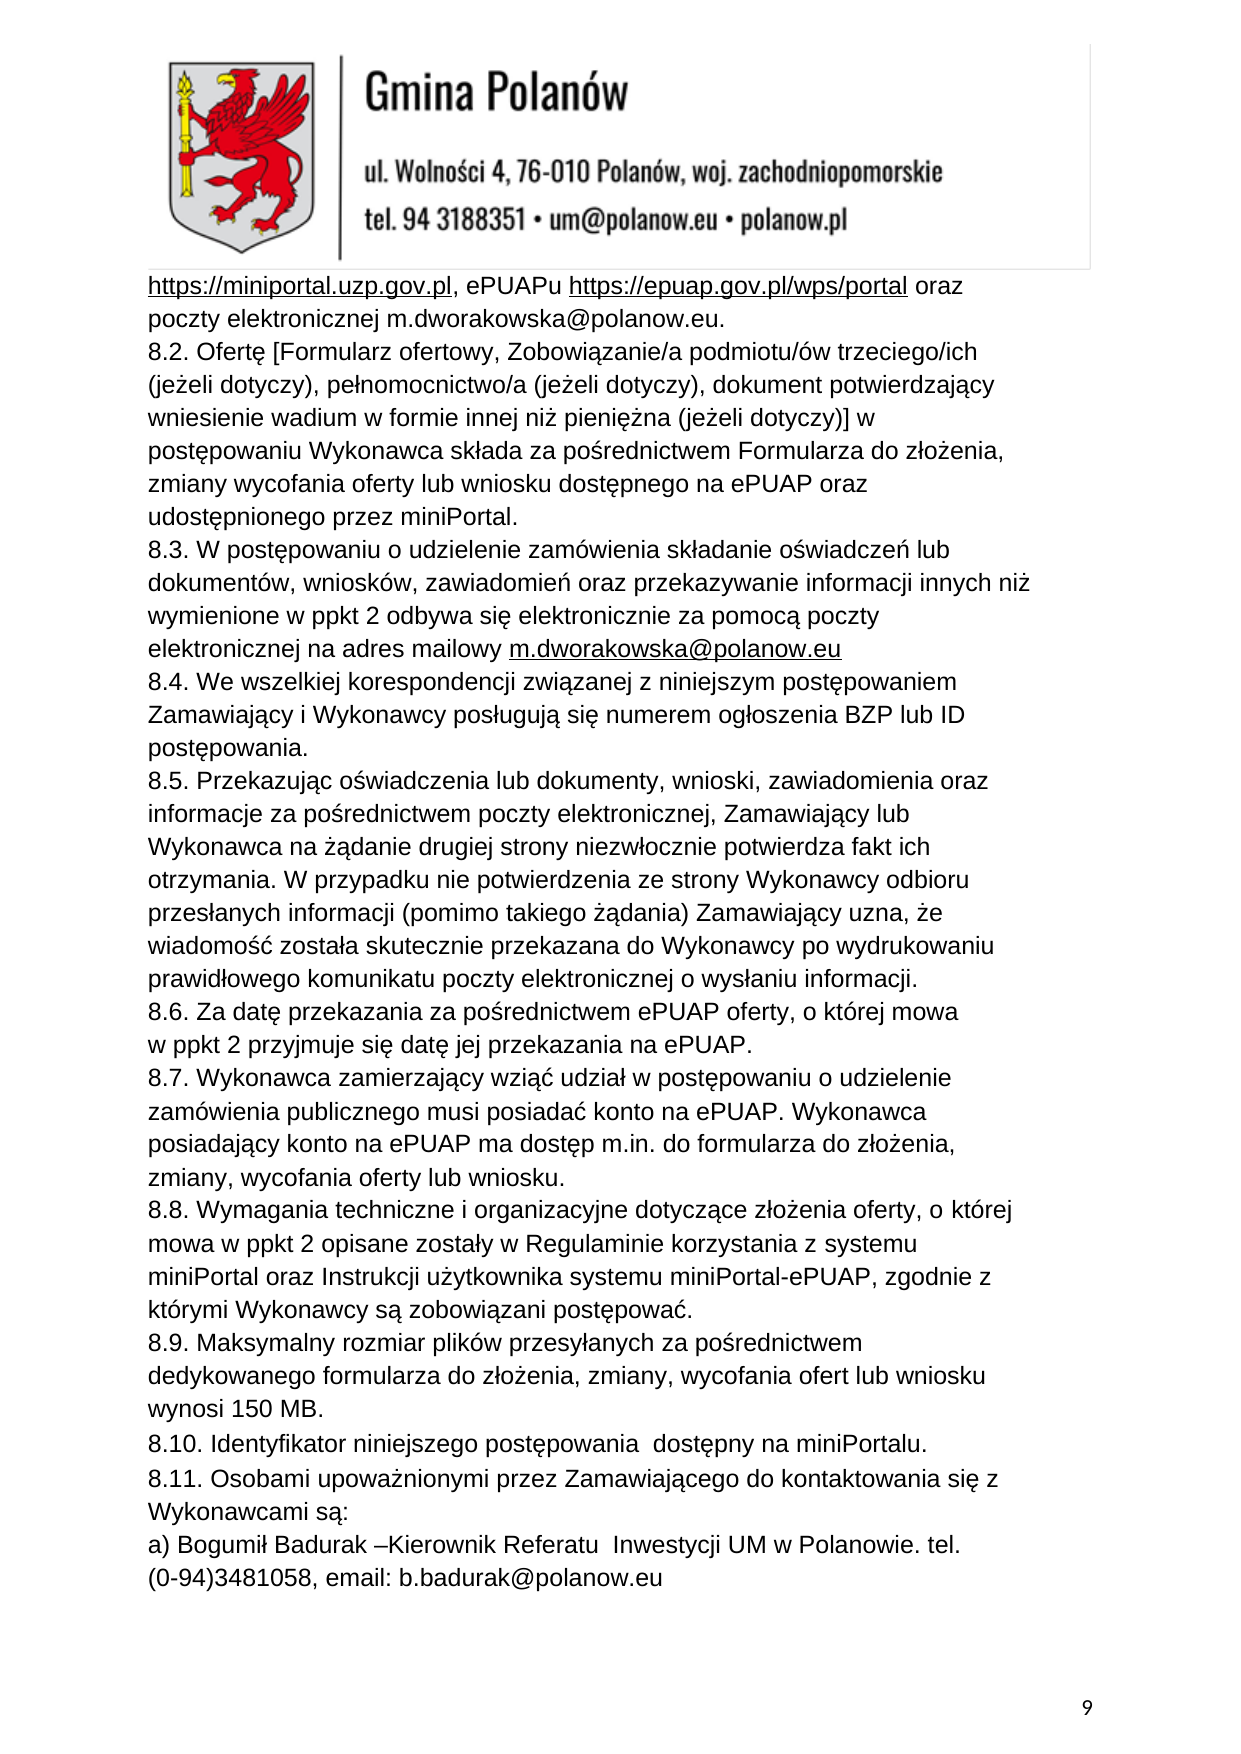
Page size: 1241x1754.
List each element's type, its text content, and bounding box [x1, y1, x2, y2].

list 8.2. Ofertę [Formularz ofertowy, Zobowiązanie/a podmiotu/ów trzeciego/ich (jeżeli dotyczy), pełnomocnictwo/a (jeżeli dotyczy), dokument potwierdzający wniesienie wadium w formie innej niż pieniężna (jeżeli dotyczy)] w postępowaniu Wykonawca składa za pośrednictwem Formularza do złożenia, zmiany wycofania oferty lub wniosku dostępnego na ePUAP oraz udostępnionego przez miniPortal. [148, 337, 1033, 531]
list 8.5. Przekazując oświadczenia lub dokumenty, wnioski, zawiadomienia oraz informacje za pośrednictwem poczty elektronicznej, Zamawiający lub Wykonawca na żądanie drugiej strony niezwłocznie potwierdza fakt ich otrzymania. W przypadku nie potwierdzenia ze strony Wykonawcy odbioru przesłanych informacji (pomimo takiego żądania) Zamawiający uzna, że wiadomość została skutecznie przekazana do Wykonawcy po wydrukowaniu prawidłowego komunikatu poczty elektronicznej o wysłaniu informacji. [148, 766, 1033, 993]
text 8.10. Identyfikator niniejszego postępowania dostępny na miniPortalu. [148, 1429, 1033, 1457]
picture [148, 44, 1092, 271]
list 8.8. Wymagania techniczne i organizacyjne dotyczące złożenia oferty, o której mowa w ppkt 2 opisane zostały w Regulaminie korzystania z systemu miniPortal oraz Instrukcji użytkownika systemu miniPortal-ePUAP, zgodnie z którymi Wykonawcy są zobowiązani postępować. [148, 1196, 1033, 1323]
list 8.9. Maksymalny rozmiar plików przesyłanych za pośrednictwem dedykowanego formularza do złożenia, zmiany, wycofania ofert lub wniosku wynosi 150 MB. [148, 1328, 1033, 1422]
list 8.3. W postępowaniu o udzielenie zamówienia składanie oświadczeń lub dokumentów, wniosków, zawiadomień oraz przekazywanie informacji innych niż wymienione w ppkt 2 odbywa się elektronicznie za pomocą poczty elektronicznej na adres mailowy m.dworakowska@polanow.eu [148, 535, 1033, 663]
list 8.11. Osobami upoważnionymi przez Zamawiającego do kontaktowania się z Wykonawcami są: [148, 1464, 1093, 1526]
list 8.6. Za datę przekazania za pośrednictwem ePUAP oferty, o której mowa w ppkt 2 przyjmuje się datę jej przekazania na ePUAP. [148, 997, 1033, 1059]
list a) Bogumił Badurak –Kierownik Referatu Inwestycji UM w Polanowie. tel. (0-94)3481058, email: b.badurak@polanow.eu [148, 1530, 1093, 1592]
list 8.7. Wykonawca zamierzający wziąć udział w postępowaniu o udzielenie zamówienia publicznego musi posiadać konto na ePUAP. Wykonawca posiadający konto na ePUAP ma dostęp m.in. do formularza do złożenia, zmiany, wycofania oferty lub wniosku. [148, 1063, 1033, 1191]
list 8.4. We wszelkiej korespondencji związanej z niniejszym postępowaniem Zamawiający i Wykonawcy posługują się numerem ogłoszenia BZP lub ID postępowania. [148, 667, 1033, 762]
